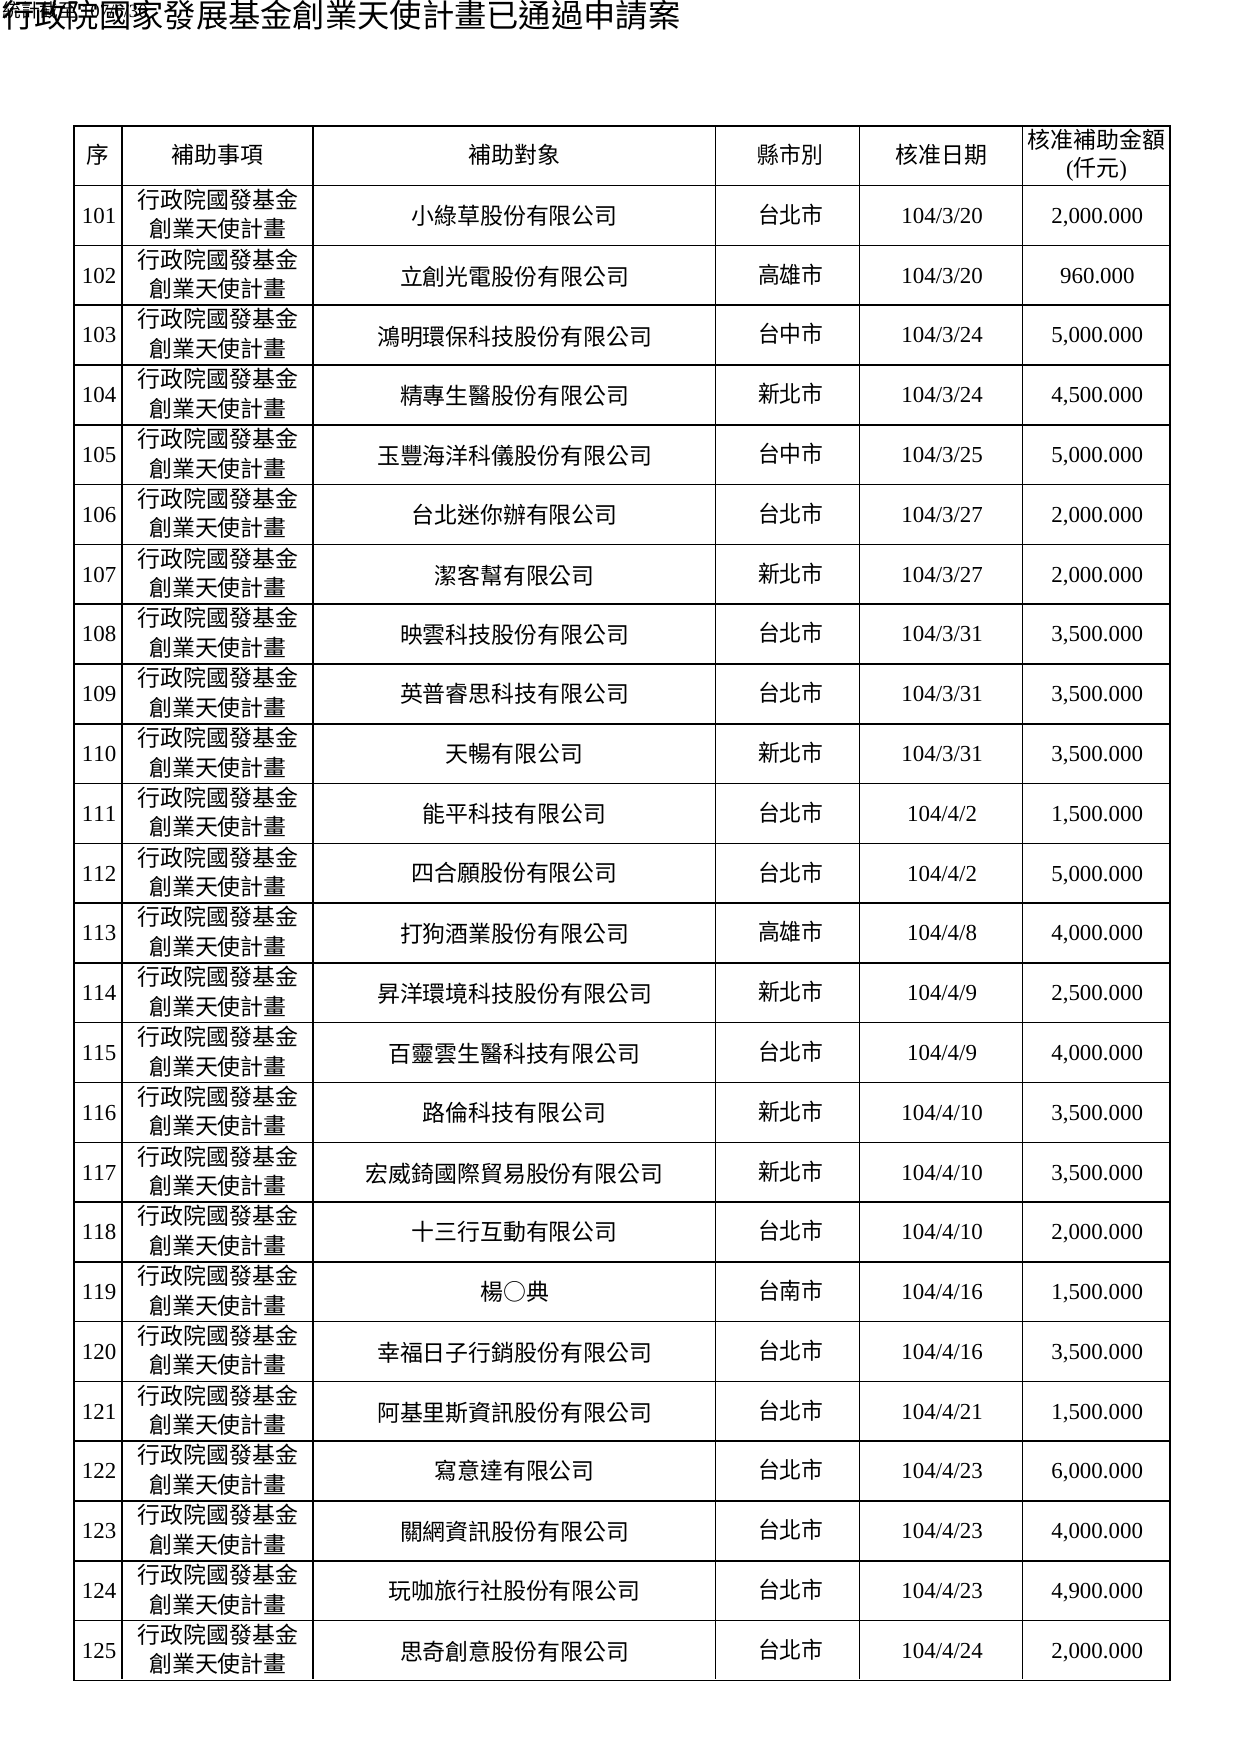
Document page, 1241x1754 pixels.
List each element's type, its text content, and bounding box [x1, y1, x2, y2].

table_cell 行政院國發基金 創業天使計畫 [123, 366, 312, 424]
table_header 核准日期 [860, 127, 1022, 185]
table_cell 行政院國發基金 創業天使計畫 [123, 1263, 312, 1321]
table_cell 打狗酒業股份有限公司 [314, 904, 715, 962]
table_cell 124 [75, 1562, 121, 1620]
table_cell 3,500.000 [1023, 1083, 1169, 1141]
table_cell 行政院國發基金 創業天使計畫 [123, 784, 312, 842]
table_cell 2,500.000 [1023, 964, 1169, 1022]
table_cell 104/3/24 [860, 306, 1022, 364]
table_cell 行政院國發基金 創業天使計畫 [123, 1621, 312, 1679]
table_cell 精專生醫股份有限公司 [314, 366, 715, 424]
table_cell 行政院國發基金 創業天使計畫 [123, 1502, 312, 1560]
table_cell 台中市 [716, 306, 859, 364]
table_cell 104/4/8 [860, 904, 1022, 962]
table_cell 104/3/27 [860, 545, 1022, 603]
table_cell 行政院國發基金 創業天使計畫 [123, 1322, 312, 1381]
table_header 縣市別 [716, 127, 859, 185]
table_cell 台北市 [716, 1442, 859, 1500]
table_cell 6,000.000 [1023, 1442, 1169, 1500]
table_cell 104/3/27 [860, 485, 1022, 543]
table_cell 960.000 [1023, 246, 1169, 304]
table_cell 行政院國發基金 創業天使計畫 [123, 1083, 312, 1141]
table_cell 123 [75, 1502, 121, 1560]
table_cell 行政院國發基金 創業天使計畫 [123, 246, 312, 304]
table_cell 104/3/31 [860, 605, 1022, 663]
table_cell 百靈雲生醫科技有限公司 [314, 1023, 715, 1082]
table_cell 107 [75, 545, 121, 603]
table_cell 台北市 [716, 1023, 859, 1082]
table_cell 104/4/9 [860, 964, 1022, 1022]
table_cell 台北市 [716, 605, 859, 663]
table_cell 3,500.000 [1023, 725, 1169, 783]
table_cell 台北市 [716, 1322, 859, 1381]
table_cell 108 [75, 605, 121, 663]
table_cell 104/4/2 [860, 844, 1022, 902]
table_cell 118 [75, 1203, 121, 1261]
table_cell 103 [75, 306, 121, 364]
table_cell 3,500.000 [1023, 1322, 1169, 1381]
table_cell 高雄市 [716, 904, 859, 962]
table_cell 104/4/10 [860, 1143, 1022, 1201]
table_cell 3,500.000 [1023, 1143, 1169, 1201]
table_cell 104/4/10 [860, 1083, 1022, 1141]
table_header 核准補助金額(仟元) [1023, 127, 1169, 185]
table_cell 109 [75, 665, 121, 723]
table_cell 行政院國發基金 創業天使計畫 [123, 545, 312, 603]
table_cell 5,000.000 [1023, 306, 1169, 364]
table_cell 玩咖旅行社股份有限公司 [314, 1562, 715, 1620]
table_cell 台北市 [716, 1382, 859, 1440]
table_header 補助對象 [314, 127, 715, 185]
table_cell 4,000.000 [1023, 1502, 1169, 1560]
table_cell 昇洋環境科技股份有限公司 [314, 964, 715, 1022]
table_cell 104/4/2 [860, 784, 1022, 842]
table_cell 104/4/23 [860, 1562, 1022, 1620]
table_cell 行政院國發基金 創業天使計畫 [123, 605, 312, 663]
table_cell 5,000.000 [1023, 844, 1169, 902]
table_cell 115 [75, 1023, 121, 1082]
table_cell 英普睿思科技有限公司 [314, 665, 715, 723]
table_cell 104/3/31 [860, 665, 1022, 723]
table_cell 117 [75, 1143, 121, 1201]
table_cell 104/3/31 [860, 725, 1022, 783]
table_cell 104 [75, 366, 121, 424]
table_cell 行政院國發基金 創業天使計畫 [123, 904, 312, 962]
table_cell 行政院國發基金 創業天使計畫 [123, 1143, 312, 1201]
table_cell 潔客幫有限公司 [314, 545, 715, 603]
table_cell 小綠草股份有限公司 [314, 186, 715, 244]
table_cell 台南市 [716, 1263, 859, 1321]
table_cell 楊○典 [314, 1263, 715, 1321]
table_cell 104/4/24 [860, 1621, 1022, 1679]
table_cell 台北市 [716, 665, 859, 723]
table_cell 111 [75, 784, 121, 842]
table_cell 行政院國發基金 創業天使計畫 [123, 1023, 312, 1082]
table_cell 105 [75, 426, 121, 484]
table_cell 114 [75, 964, 121, 1022]
table_cell 新北市 [716, 545, 859, 603]
table_cell 新北市 [716, 725, 859, 783]
table_cell 思奇創意股份有限公司 [314, 1621, 715, 1679]
table_cell 行政院國發基金 創業天使計畫 [123, 964, 312, 1022]
table_cell 120 [75, 1322, 121, 1381]
table_cell 2,000.000 [1023, 1621, 1169, 1679]
table_cell 2,000.000 [1023, 1203, 1169, 1261]
table_cell 台北市 [716, 1502, 859, 1560]
table_cell 台北市 [716, 844, 859, 902]
table_cell 宏威錡國際貿易股份有限公司 [314, 1143, 715, 1201]
table_cell 104/3/24 [860, 366, 1022, 424]
table_cell 104/4/16 [860, 1322, 1022, 1381]
table_cell 104/4/10 [860, 1203, 1022, 1261]
table_cell 2,000.000 [1023, 545, 1169, 603]
table_cell 新北市 [716, 1083, 859, 1141]
table_cell 104/4/16 [860, 1263, 1022, 1321]
table_cell 幸福日子行銷股份有限公司 [314, 1322, 715, 1381]
table_cell 4,900.000 [1023, 1562, 1169, 1620]
table_cell 5,000.000 [1023, 426, 1169, 484]
table_cell 125 [75, 1621, 121, 1679]
table_cell 鴻明環保科技股份有限公司 [314, 306, 715, 364]
table_cell 102 [75, 246, 121, 304]
table_cell 行政院國發基金 創業天使計畫 [123, 485, 312, 543]
table_cell 行政院國發基金 創業天使計畫 [123, 1203, 312, 1261]
table_cell 104/4/23 [860, 1442, 1022, 1500]
table_cell 立創光電股份有限公司 [314, 246, 715, 304]
table_cell 2,000.000 [1023, 485, 1169, 543]
table_cell 寫意達有限公司 [314, 1442, 715, 1500]
table_cell 行政院國發基金 創業天使計畫 [123, 1382, 312, 1440]
table_cell 十三行互動有限公司 [314, 1203, 715, 1261]
table_cell 4,000.000 [1023, 1023, 1169, 1082]
table_cell 四合願股份有限公司 [314, 844, 715, 902]
table_cell 台北市 [716, 485, 859, 543]
table_cell 高雄市 [716, 246, 859, 304]
table_cell 玉豐海洋科儀股份有限公司 [314, 426, 715, 484]
table_cell 104/3/25 [860, 426, 1022, 484]
table_cell 104/3/20 [860, 246, 1022, 304]
table_cell 104/3/20 [860, 186, 1022, 244]
table_cell 行政院國發基金 創業天使計畫 [123, 844, 312, 902]
table_cell 映雲科技股份有限公司 [314, 605, 715, 663]
table_cell 1,500.000 [1023, 1263, 1169, 1321]
table_cell 台北迷你辦有限公司 [314, 485, 715, 543]
table_cell 台中市 [716, 426, 859, 484]
table_cell 行政院國發基金 創業天使計畫 [123, 426, 312, 484]
table_cell 行政院國發基金 創業天使計畫 [123, 725, 312, 783]
table_cell 關網資訊股份有限公司 [314, 1502, 715, 1560]
table_cell 1,500.000 [1023, 1382, 1169, 1440]
table_cell 101 [75, 186, 121, 244]
table_cell 台北市 [716, 1203, 859, 1261]
table_cell 台北市 [716, 1562, 859, 1620]
table_cell 4,500.000 [1023, 366, 1169, 424]
table_cell 104/4/23 [860, 1502, 1022, 1560]
table_cell 121 [75, 1382, 121, 1440]
table_cell 4,000.000 [1023, 904, 1169, 962]
table_cell 行政院國發基金 創業天使計畫 [123, 306, 312, 364]
table_header 序 [75, 127, 121, 185]
table_cell 104/4/9 [860, 1023, 1022, 1082]
table_cell 行政院國發基金 創業天使計畫 [123, 186, 312, 244]
table_cell 122 [75, 1442, 121, 1500]
table_cell 3,500.000 [1023, 605, 1169, 663]
table_cell 116 [75, 1083, 121, 1141]
table_cell 113 [75, 904, 121, 962]
table_cell 106 [75, 485, 121, 543]
table_cell 1,500.000 [1023, 784, 1169, 842]
table_cell 110 [75, 725, 121, 783]
table_cell 能平科技有限公司 [314, 784, 715, 842]
table_header 補助事項 [123, 127, 312, 185]
table_cell 119 [75, 1263, 121, 1321]
table_cell 路倫科技有限公司 [314, 1083, 715, 1141]
table_cell 阿基里斯資訊股份有限公司 [314, 1382, 715, 1440]
table_cell 新北市 [716, 1143, 859, 1201]
table_cell 104/4/21 [860, 1382, 1022, 1440]
table_cell 112 [75, 844, 121, 902]
table_cell 行政院國發基金 創業天使計畫 [123, 1562, 312, 1620]
table_cell 行政院國發基金 創業天使計畫 [123, 1442, 312, 1500]
table_cell 台北市 [716, 784, 859, 842]
table_cell 2,000.000 [1023, 186, 1169, 244]
table_cell 新北市 [716, 366, 859, 424]
table_cell 3,500.000 [1023, 665, 1169, 723]
table_cell 天暢有限公司 [314, 725, 715, 783]
table_cell 台北市 [716, 186, 859, 244]
table_cell 行政院國發基金 創業天使計畫 [123, 665, 312, 723]
table_cell 台北市 [716, 1621, 859, 1679]
table_cell 新北市 [716, 964, 859, 1022]
